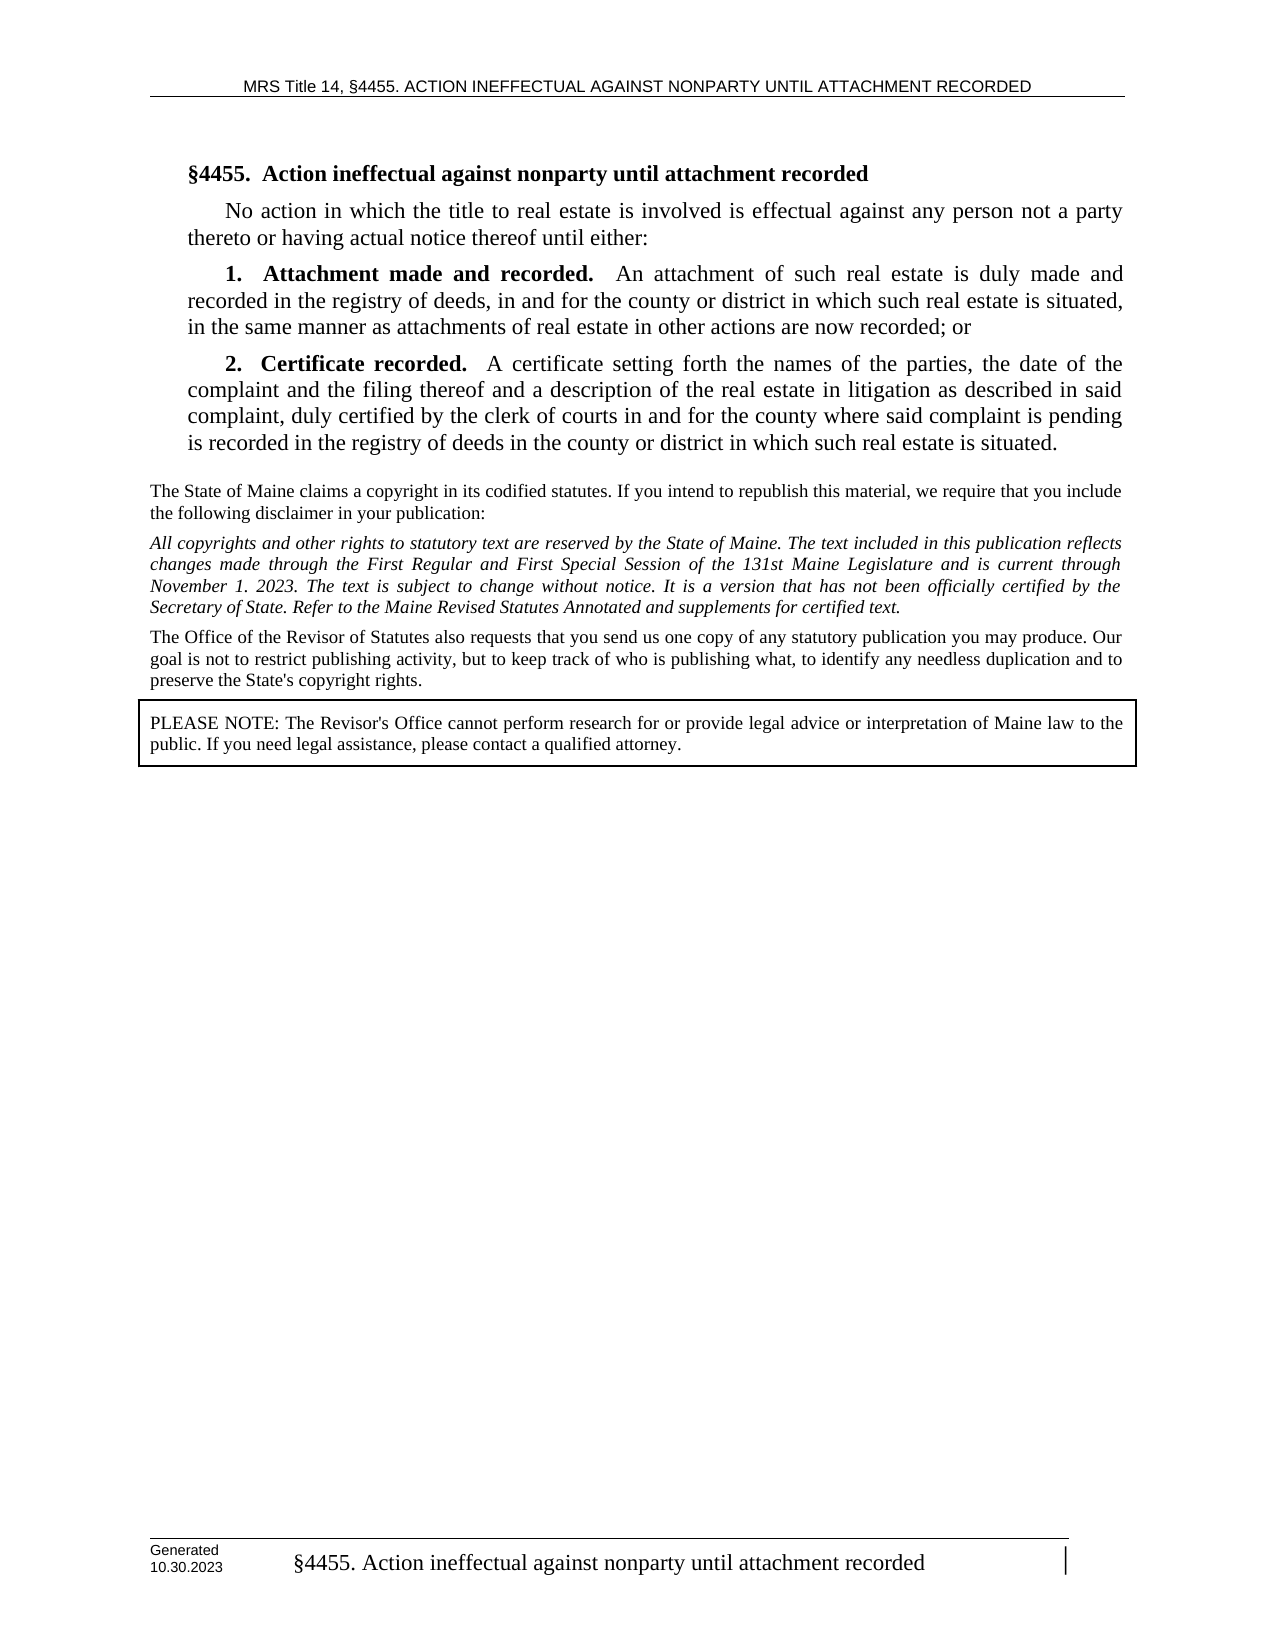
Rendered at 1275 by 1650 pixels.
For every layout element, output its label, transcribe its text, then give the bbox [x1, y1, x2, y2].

text The Office of the Revisor of Statutes also requests that you send us one copy of any statutory publication you may produce. Our goal is not to restrict publishing activity, but to keep track of who is publishing what, to identify any needless duplication and to preserve the State's copyright rights. [150, 626, 1125, 691]
text 1. Attachment made and recorded. An attachment of such real estate is duly made and recorded in the registry of deeds, in and for the county or district in which such real estate is situated, in the same manner as attachments of real estate in other actions are now recorded; or [187, 260, 1125, 339]
text All copyrights and other rights to statutory text are reserved by the State of Maine. The text included in this publication reflects changes made through the First Regular and First Special Session of the 131st Maine Legislature and is current through November 1. 2023 . The text is subject to change without notice. It is a version that has not been officially certified by the Secretary of State. Refer to the Maine Revised Statutes Annotated and supplements for certified text. [150, 532, 1125, 618]
text §4455. Action ineffectual against nonparty until attachment recorded [187, 160, 1125, 187]
text The State of Maine claims a copyright in its codified statutes. If you intend to republish this material, we require that you include the following disclaimer in your publication: [150, 480, 1125, 523]
text PLEASE NOTE: The Revisor's Office cannot perform research for or provide legal advice or interpretation of Maine law to the public. If you need legal assistance, please contact a qualified attorney. [140, 701, 1135, 765]
text 2. Certificate recorded. A certificate setting forth the names of the parties, the date of the complaint and the filing thereof and a description of the real estate in litigation as described in said complaint, duly certified by the clerk of courts in and for the county where said complaint is pending is recorded in the registry of deeds in the county or district in which such real estate is situated. [187, 350, 1125, 455]
text No action in which the title to real estate is involved is effectual against any person not a party thereto or having actual notice thereof until either: [187, 197, 1125, 250]
